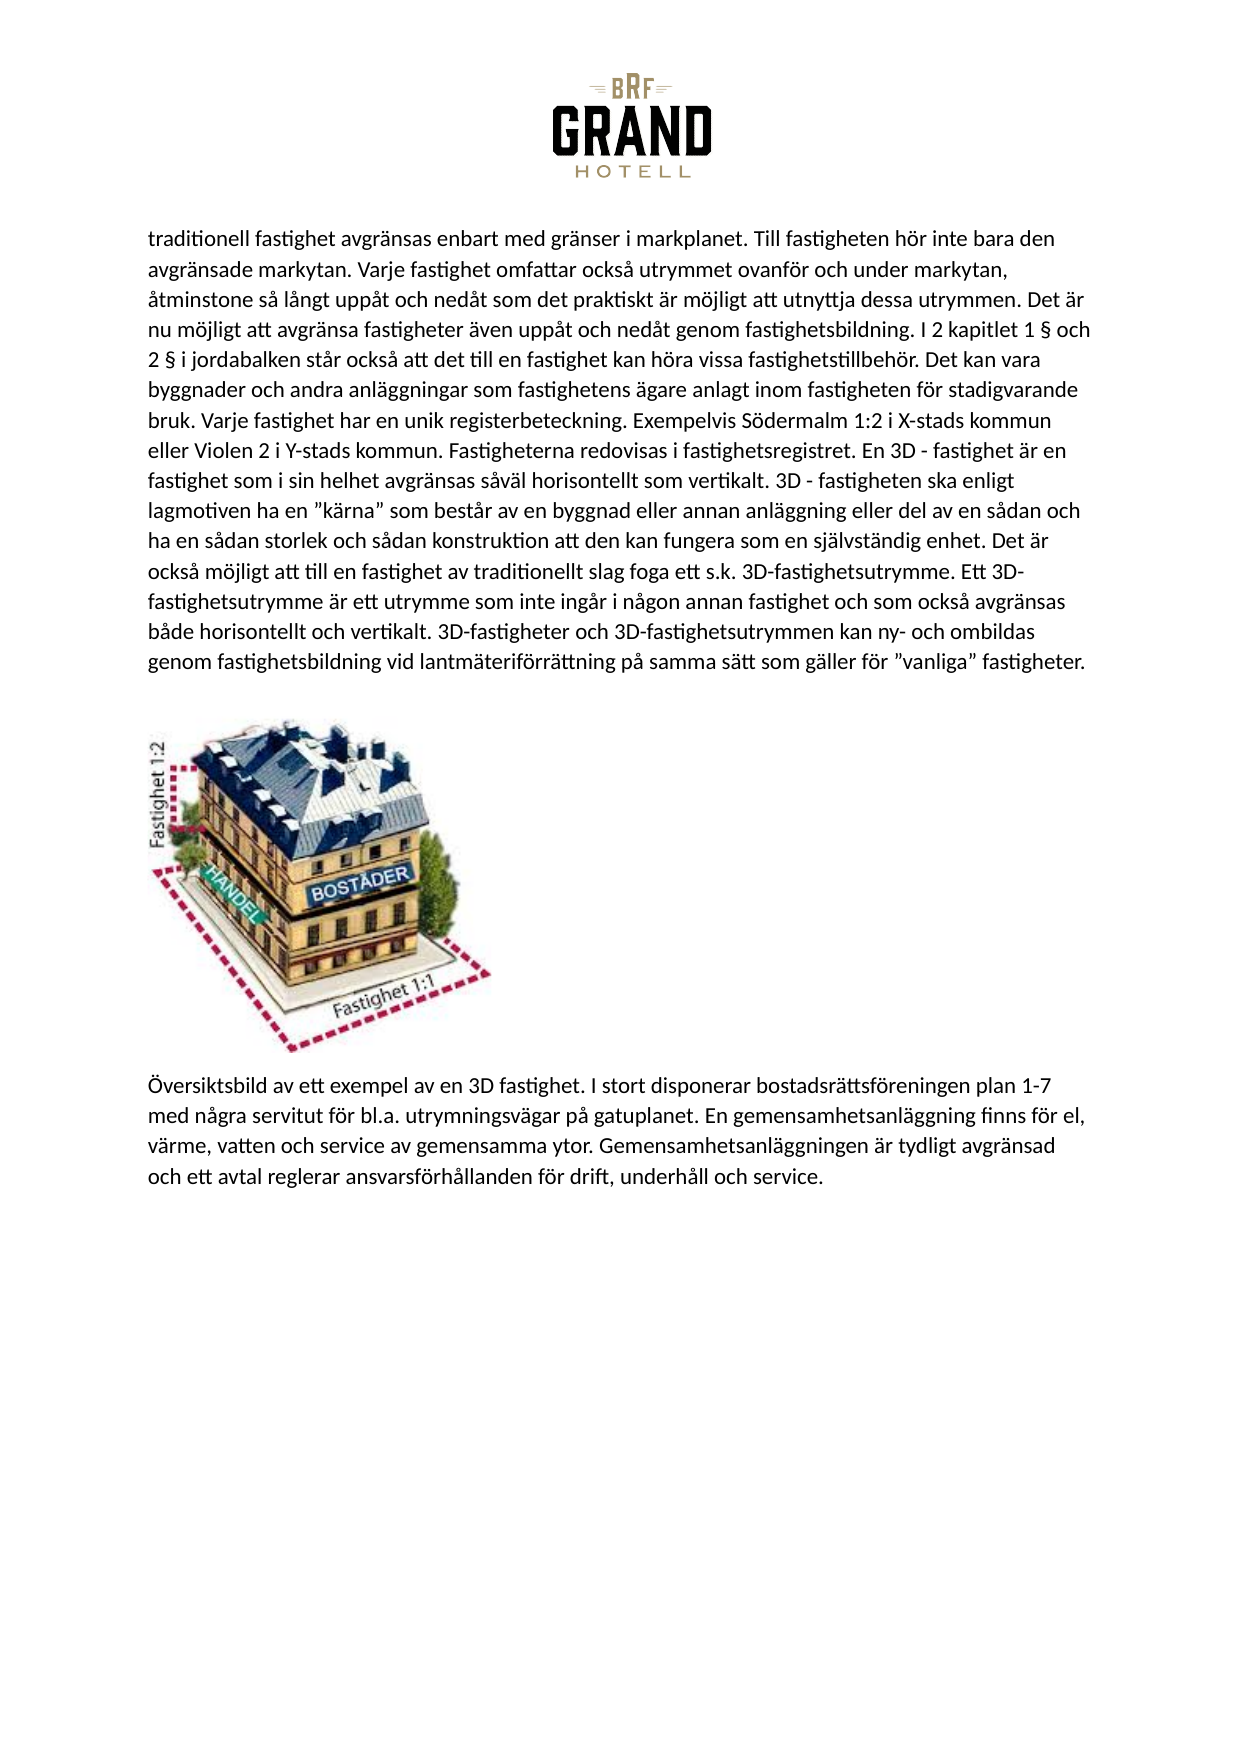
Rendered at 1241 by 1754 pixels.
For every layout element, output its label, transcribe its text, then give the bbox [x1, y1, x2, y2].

picture [553, 73, 713, 178]
text Översiktsbild av ett exempel av en 3D fastighet. I stort disponerar bostadsrättsföreningen plan 1-7 med några servitut för bl.a. utrymningsvägar på gatuplanet. En gemensamhetsanläggning finns för el, värme, vatten och service av gemensamma ytor. Gemensamhetsanläggningen är tydligt avgränsad och ett avtal reglerar ansvarsförhållanden för drift, underhåll och service. [148, 1071, 1093, 1190]
text traditionell fastighet avgränsas enbart med gränser i markplanet. Till fastigheten hör inte bara den avgränsade markytan. Varje fastighet omfattar också utrymmet ovanför och under markytan, åtminstone så långt uppåt och nedåt som det praktiskt är möjligt att utnyttja dessa utrymmen. Det är nu möjligt att avgränsa fastigheter även uppåt och nedåt genom fastighetsbildning. I 2 kapitlet 1 § och 2 § i jordabalken står också att det till en fastighet kan höra vissa fastighetstillbehör. Det kan vara byggnader och andra anläggningar som fastighetens ägare anlagt inom fastigheten för stadigvarande bruk. Varje fastighet har en unik registerbeteckning. Exempelvis Södermalm 1:2 i X-stads kommun eller Violen 2 i Y-stads kommun. Fastigheterna redovisas i fastighetsregistret. En 3D - fastighet är en fastighet som i sin helhet avgränsas såväl horisontellt som vertikalt. 3D - fastigheten ska enligt lagmotiven ha en ”kärna” som består av en byggnad eller annan anläggning eller del av en sådan och ha en sådan storlek och sådan konstruktion att den kan fungera som en självständig enhet. Det är också möjligt att till en fastighet av traditionellt slag foga ett s.k. 3D-fastighetsutrymme. Ett 3D-fastighetsutrymme är ett utrymme som inte ingår i någon annan fastighet och som också avgränsas både horisontellt och vertikalt. 3D-fastigheter och 3D-fastighetsutrymmen kan ny- och ombildas genom fastighetsbildning vid lantmäteriförrättning på samma sätt som gäller för ”vanliga” fastigheter. [148, 224, 1093, 676]
picture [147, 694, 492, 1053]
